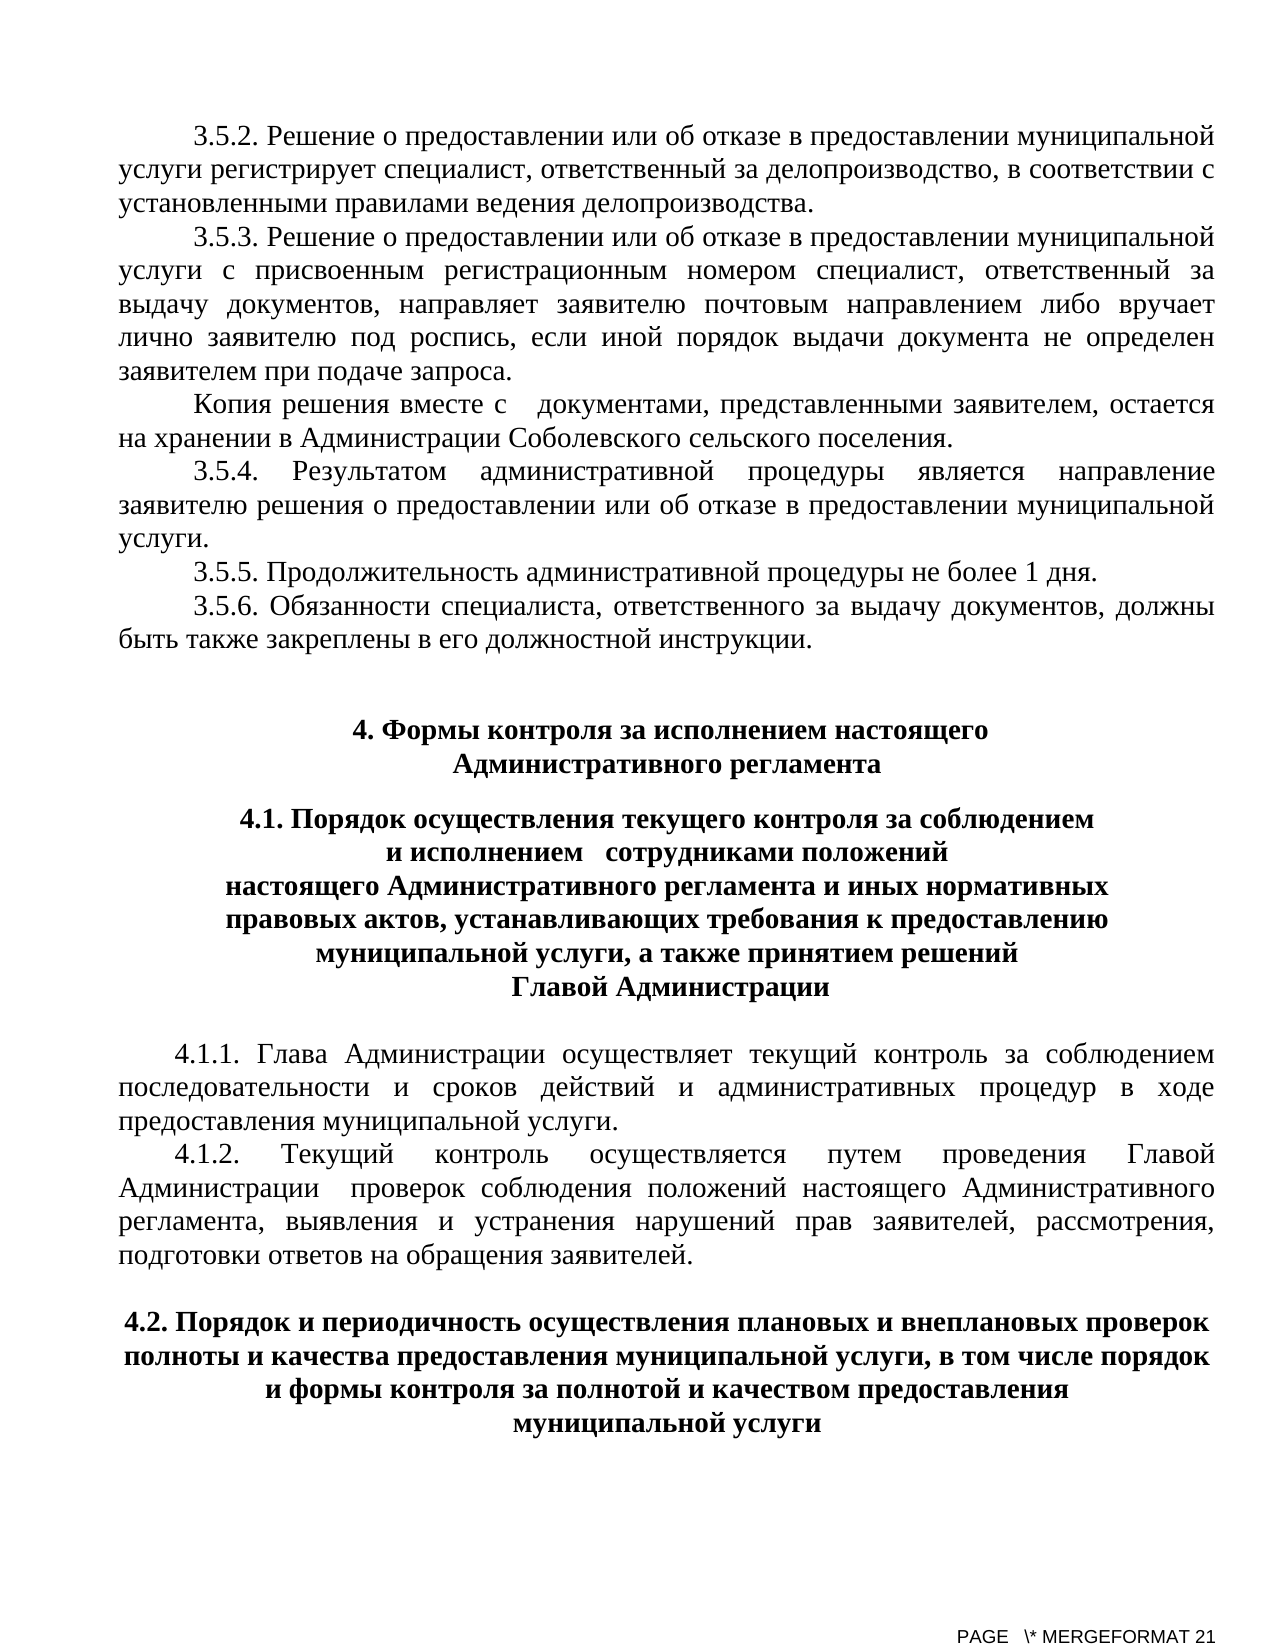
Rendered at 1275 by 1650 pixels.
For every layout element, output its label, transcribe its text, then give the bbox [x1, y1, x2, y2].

text 3.5.6. Обязанности специалиста, ответственного за выдачу документов, должны быть также закреплены в его должностной инструкции. [118, 588, 1216, 655]
text 3.5.2. Решение о предоставлении или об отказе в предоставлении муниципальной услуги регистрирует специалист, ответственный за делопроизводство, в соответствии с установленными правилами ведения делопроизводства. [118, 118, 1216, 219]
text муниципальной услуги [118, 1405, 1216, 1438]
text 4. Формы контроля за исполнением настоящего [118, 712, 1216, 746]
text 3.5.5. Продолжительность административной процедуры не более 1 дня. [118, 554, 1216, 588]
text 4.1.2. Текущий контроль осуществляется путем проведения Главой Администрации проверок соблюдения положений настоящего Административного регламента, выявления и устранения нарушений прав заявителей, рассмотрения, подготовки ответов на обращения заявителей. [118, 1136, 1216, 1271]
text Копия решения вместе с документами, представленными заявителем, остается на хранении в Администрации Соболевского сельского поселения. [118, 386, 1216, 453]
text правовых актов, устанавливающих требования к предоставлению [118, 902, 1216, 935]
text муниципальной услуги, а также принятием решений [118, 935, 1216, 969]
text и исполнением сотрудниками положений [118, 834, 1216, 868]
text Административного регламента [118, 746, 1216, 779]
text Главой Администрации [118, 969, 1216, 1002]
text 4.1.1. Глава Администрации осуществляет текущий контроль за соблюдением последовательности и сроков действий и административных процедур в ходе предоставления муниципальной услуги. [118, 1036, 1216, 1136]
text 3.5.4. Результатом административной процедуры является направление заявителю решения о предоставлении или об отказе в предоставлении муниципальной услуги. [118, 453, 1216, 554]
text настоящего Административного регламента и иных нормативных [118, 868, 1216, 902]
text 3.5.3. Решение о предоставлении или об отказе в предоставлении муниципальной услуги с присвоенным регистрационным номером специалист, ответственный за выдачу документов, направляет заявителю почтовым направлением либо вручает лично заявителю под роспись, если иной порядок выдачи документа не определен заявителем при подаче запроса. [118, 219, 1216, 386]
text 4.2. Порядок и периодичность осуществления плановых и внеплановых проверок полноты и качества предоставления муниципальной услуги, в том числе порядок и формы контроля за полнотой и качеством предоставления [118, 1304, 1216, 1405]
text 4.1. Порядок осуществления текущего контроля за соблюдением [118, 801, 1216, 834]
